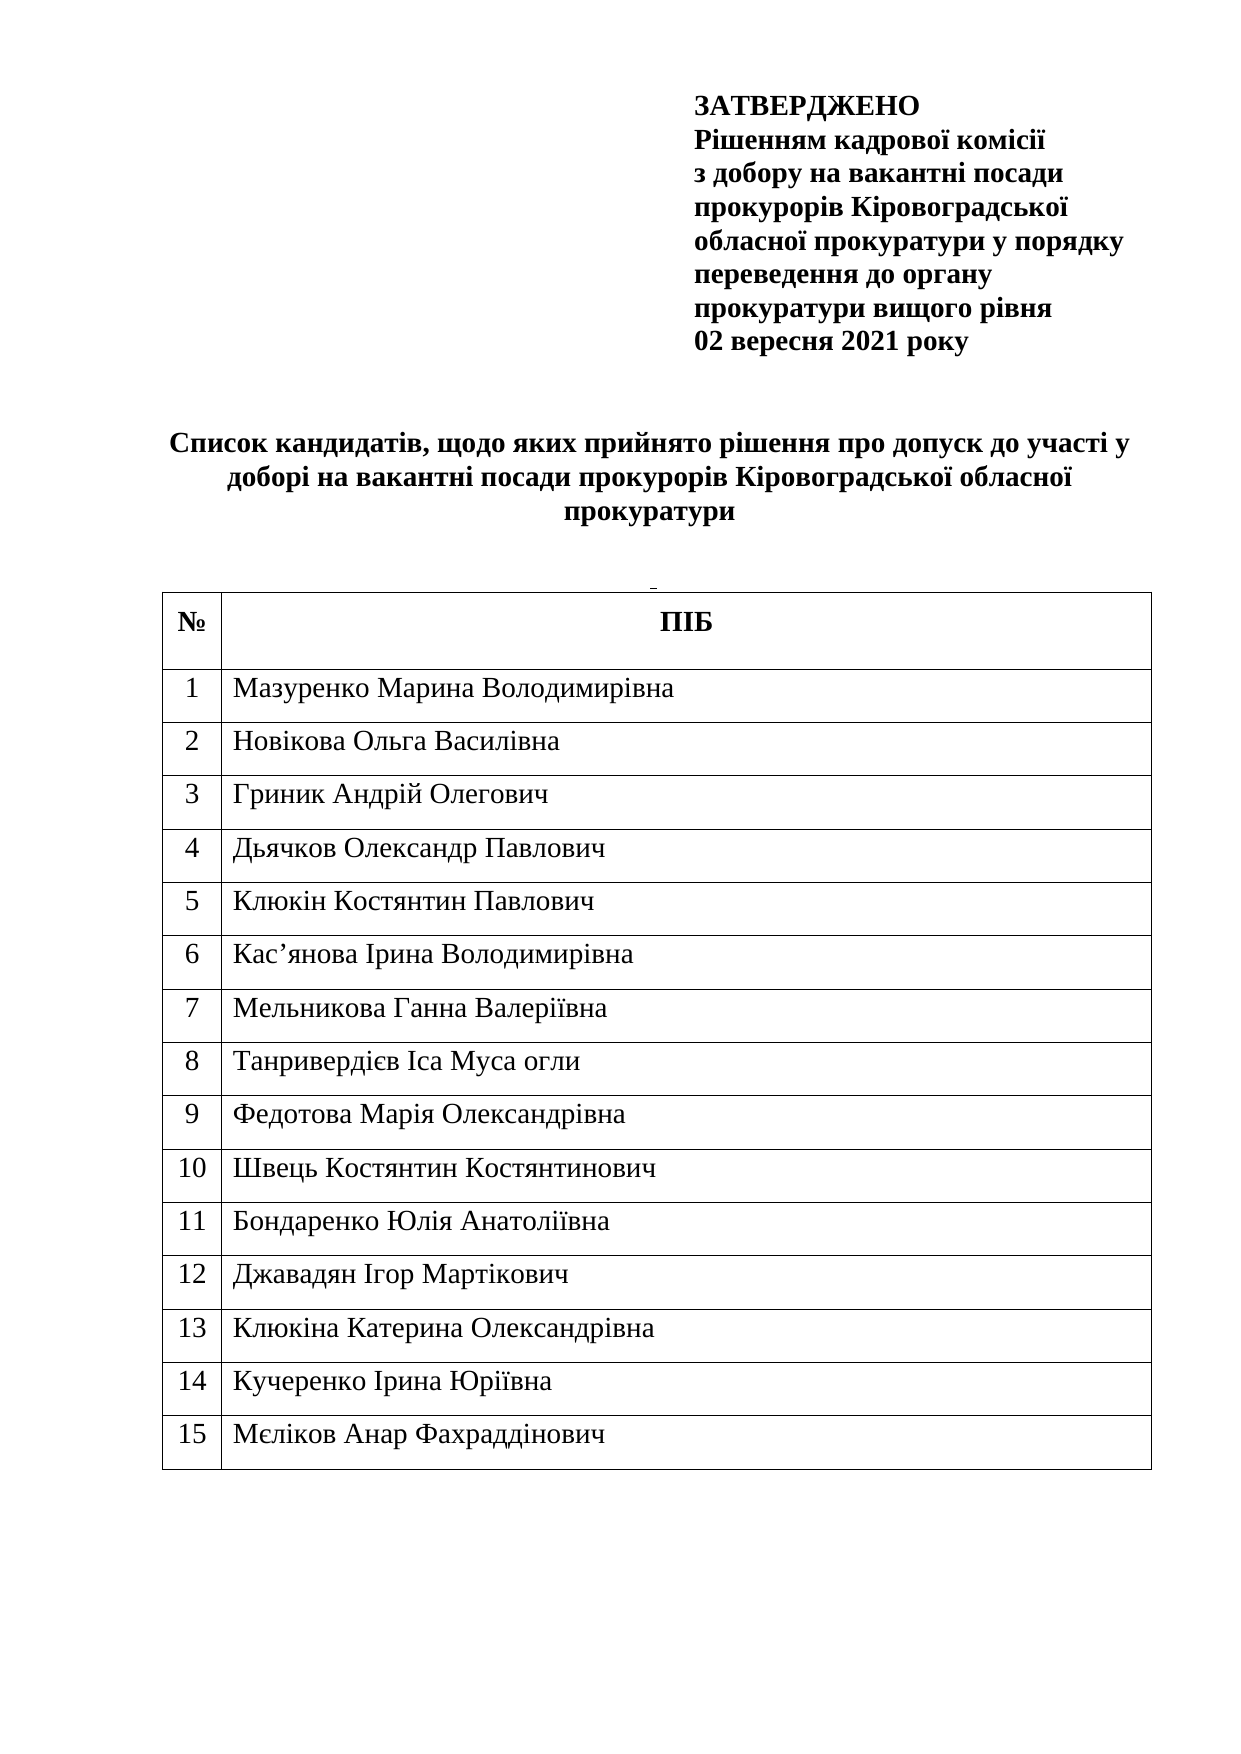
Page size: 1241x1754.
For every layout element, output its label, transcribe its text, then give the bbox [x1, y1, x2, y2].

table_cell 14 [163, 1363, 221, 1415]
table_cell Клюкіна Катерина Олександрівна [222, 1310, 1151, 1362]
table_cell 2 [163, 723, 221, 775]
table_cell Гриник Андрій Олегович [222, 776, 1151, 829]
table_cell Джавадян Ігор Мартікович [222, 1256, 1151, 1309]
table_cell 11 [163, 1203, 221, 1255]
table_cell 9 [163, 1096, 221, 1149]
text 02 вересня 2021 року [694, 323, 1152, 357]
text ЗАТВЕРДЖЕНО [620, 88, 1152, 122]
table_cell 7 [163, 990, 221, 1042]
table_cell Клюкін Костянтин Павлович [222, 883, 1151, 935]
table_cell 10 [163, 1150, 221, 1202]
table_cell Кучеренко Ірина Юріївна [222, 1363, 1151, 1415]
table_header ПІБ [222, 593, 1151, 669]
table_cell 3 [163, 776, 221, 829]
text Список кандидатів, щодо яких прийнято рішення про допуск до участі у доборі на вакантні посади прокурорів Кіровоградської обласної прокуратури [148, 426, 1152, 526]
table_cell 1 [163, 670, 221, 722]
table_cell 12 [163, 1256, 221, 1309]
table_cell Мазуренко Марина Володимирівна [222, 670, 1151, 722]
table_cell Мєліков Анар Фахраддінович [222, 1416, 1151, 1469]
table_header № [163, 593, 221, 669]
table_cell 13 [163, 1310, 221, 1362]
text з добору на вакантні посади прокурорів Кіровоградської обласної прокуратури у порядку переведення до органу прокуратури вищого рівня [694, 156, 1152, 323]
table_cell Танривердієв Іса Муса огли [222, 1043, 1151, 1095]
table_cell 8 [163, 1043, 221, 1095]
table_cell 4 [163, 830, 221, 882]
table_cell Федотова Марія Олександрівна [222, 1096, 1151, 1149]
table_cell 5 [163, 883, 221, 935]
table_cell Кас’янова Ірина Володимирівна [222, 936, 1151, 989]
table_cell Новікова Ольга Василівна [222, 723, 1151, 775]
text Рішенням кадрової комісії [694, 122, 1152, 156]
table_cell 6 [163, 936, 221, 989]
table_cell Мельникова Ганна Валеріївна [222, 990, 1151, 1042]
table_cell 15 [163, 1416, 221, 1469]
table_cell Дьячков Олександр Павлович [222, 830, 1151, 882]
table_cell Бондаренко Юлія Анатоліївна [222, 1203, 1151, 1255]
table_cell Швець Костянтин Костянтинович [222, 1150, 1151, 1202]
